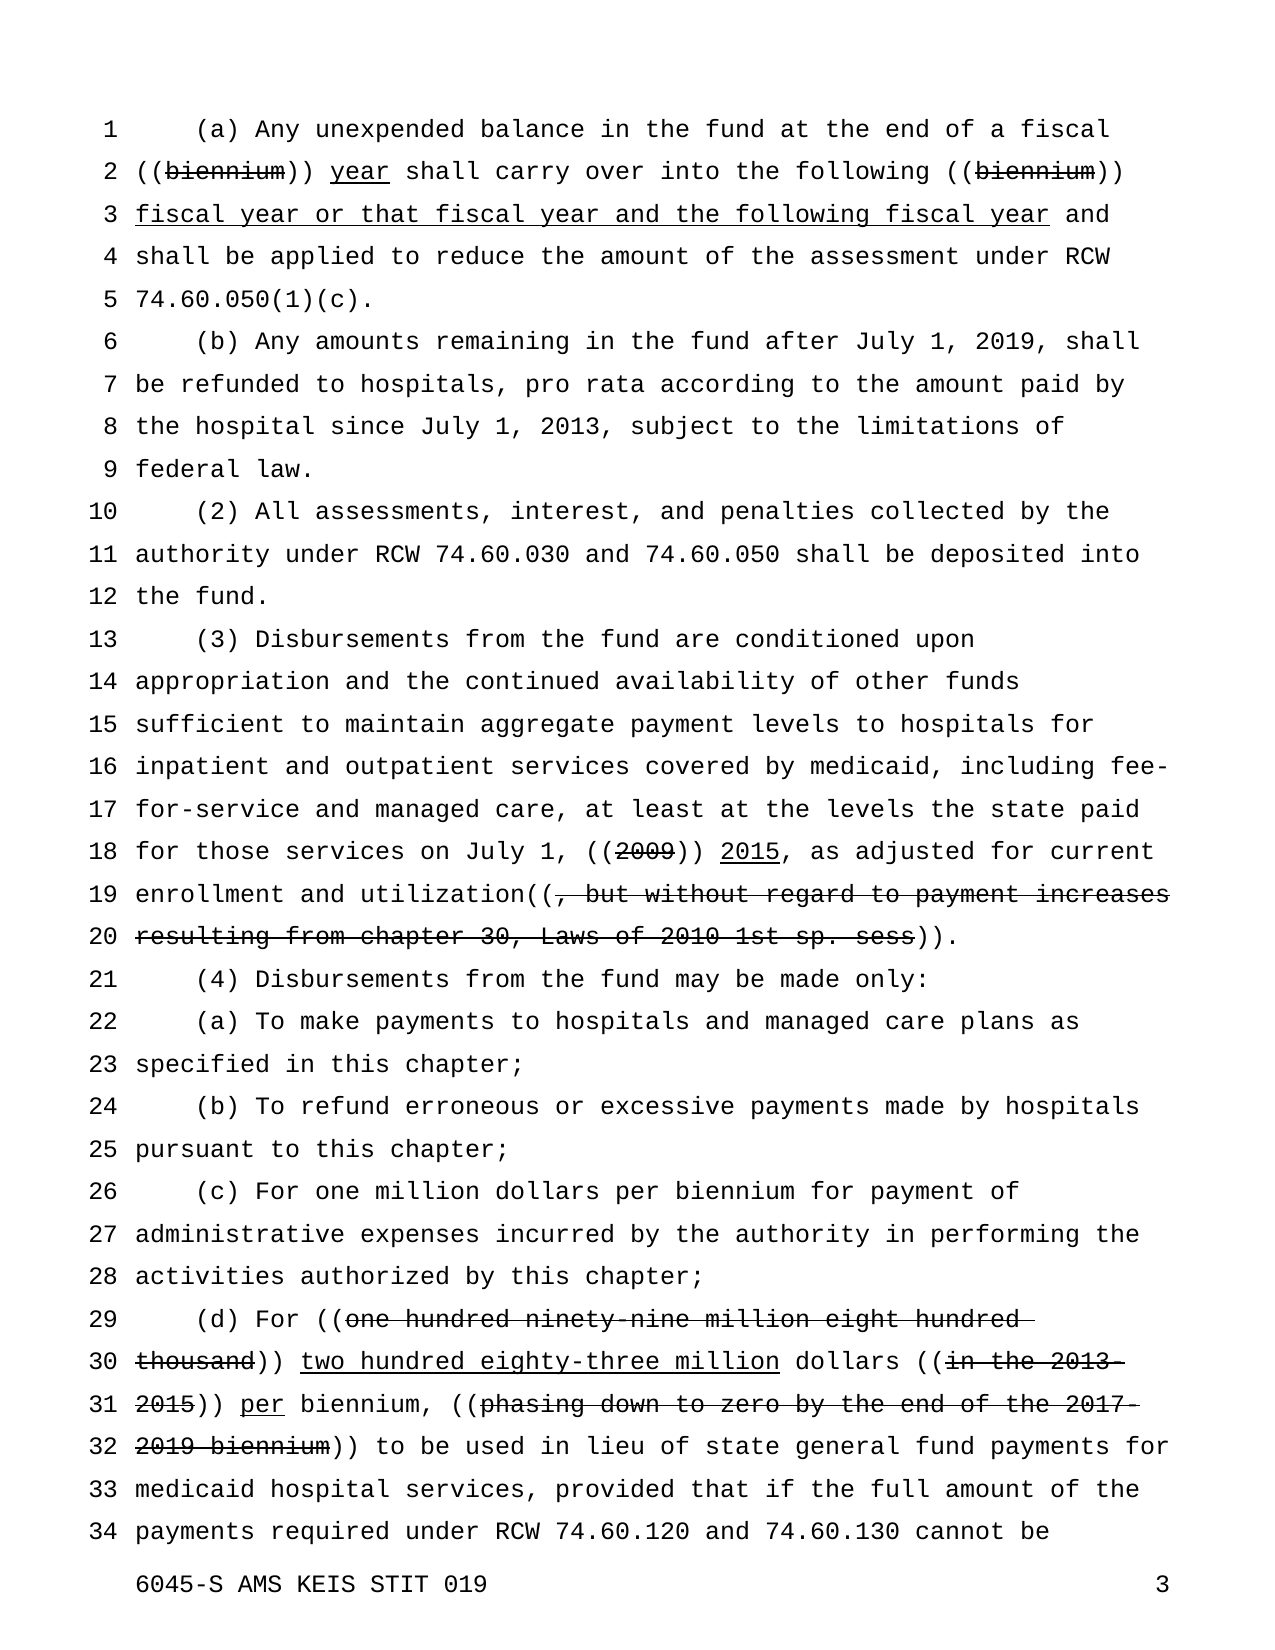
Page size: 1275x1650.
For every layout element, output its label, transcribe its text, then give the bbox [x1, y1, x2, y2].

text (4) Disbursements from the fund may be made only: [135, 953, 1170, 996]
text (a) Any unexpended balance in the fund at the end of a fiscal ((biennium)) year shall carry over into the following ((biennium)) fiscal year or that fiscal year and the following fiscal year and shall be applied to reduce the amount of the assessment under RCW 74.60.050(1)(c). [135, 103, 1170, 316]
text (a) To make payments to hospitals and managed care plans as specified in this chapter; [135, 996, 1170, 1081]
text (c) For one million dollars per biennium for payment of administrative expenses incurred by the authority in performing the activities authorized by this chapter; [135, 1166, 1170, 1293]
text (b) To refund erroneous or excessive payments made by hospitals pursuant to this chapter; [135, 1081, 1170, 1166]
text (b) Any amounts remaining in the fund after July 1, 2019, shall be refunded to hospitals, pro rata according to the amount paid by the hospital since July 1, 2013, subject to the limitations of federal law. [135, 316, 1170, 486]
text (3) Disbursements from the fund are conditioned upon appropriation and the continued availability of other funds sufficient to maintain aggregate payment levels to hospitals for inpatient and outpatient services covered by medicaid, including fee-for-service and managed care, at least at the levels the state paid for those services on July 1, ((2009)) 2015, as adjusted for current enrollment and utilization((, but without regard to payment increases resulting from chapter 30, Laws of 2010 1st sp. sess)). [135, 613, 1170, 953]
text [135, 1293, 1170, 1548]
text (2) All assessments, interest, and penalties collected by the authority under RCW 74.60.030 and 74.60.050 shall be deposited into the fund. [135, 486, 1170, 613]
